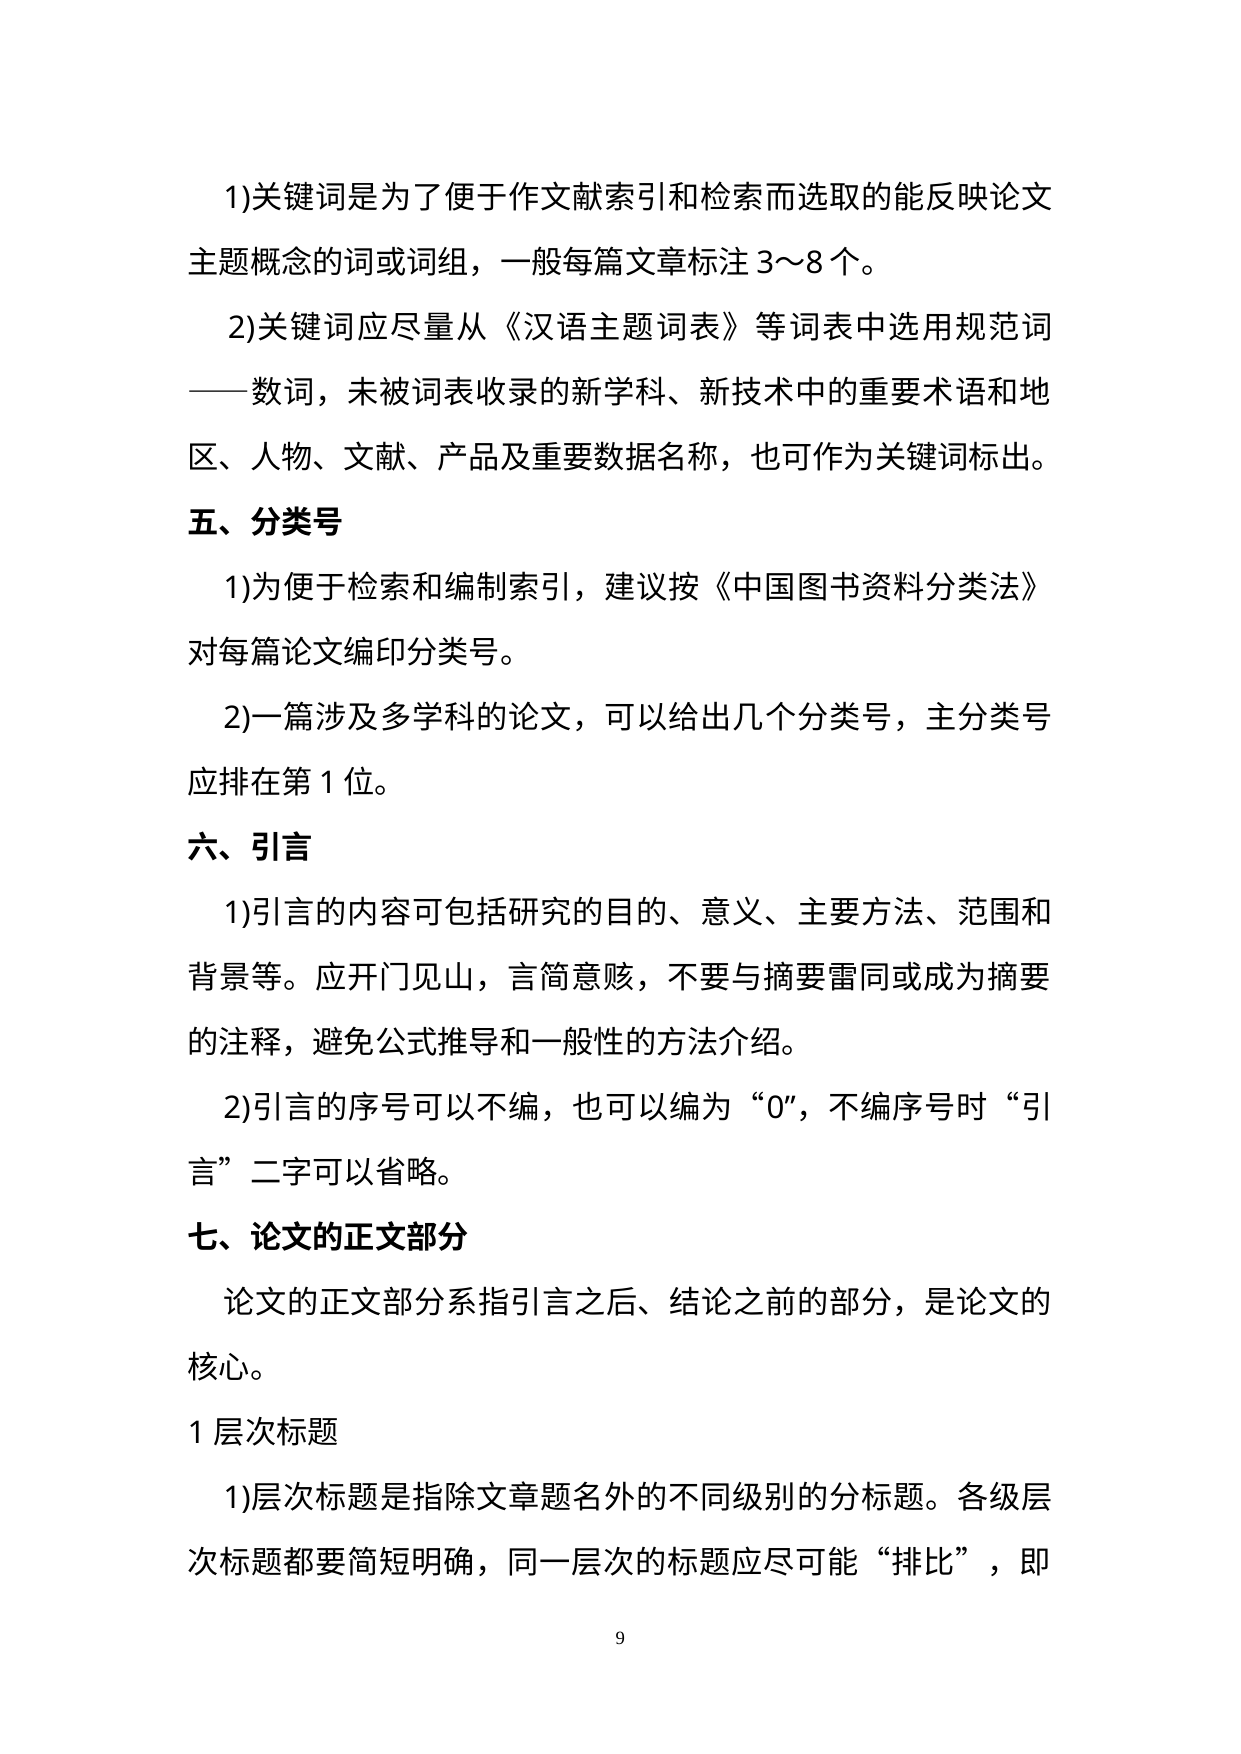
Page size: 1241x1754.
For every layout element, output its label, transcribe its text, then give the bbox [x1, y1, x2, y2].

text 七、论文的正文部分 [187, 1202, 1053, 1267]
text 论文的正文部分系指引言之后、结论之前的部分，是论文的核心。 [187, 1267, 1053, 1397]
text 1 层次标题 [187, 1397, 1053, 1462]
text 2)一篇涉及多学科的论文，可以给出几个分类号，主分类号应排在第1位。 [187, 682, 1053, 812]
text 2)关键词应尽量从《汉语主题词表》等词表中选用规范词——数词，未被词表收录的新学科、新技术中的重要术语和地区、人物、文献、产品及重要数据名称，也可作为关键词标出。 [187, 292, 1053, 487]
text 五、分类号 [187, 487, 1053, 552]
text 2)引言的序号可以不编，也可以编为“，不编序号时“引言”二字可以省略。 [187, 1072, 1053, 1202]
text 1)关键词是为了便于作文献索引和检索而选取的能反映论文主题概念的词或词组，一般每篇文章标注3～8个。 [187, 162, 1053, 292]
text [187, 1462, 1053, 1592]
text 六、引言 [187, 812, 1053, 877]
text 1)引言的内容可包括研究的目的、意义、主要方法、范围和背景等。应开门见山，言简意赅，不要与摘要雷同或成为摘要的注释，避免公式推导和一般性的方法介绍。 [187, 877, 1053, 1072]
text 1)为便于检索和编制索引，建议按《中国图书资料分类法》对每篇论文编印分类号。 [187, 552, 1053, 682]
